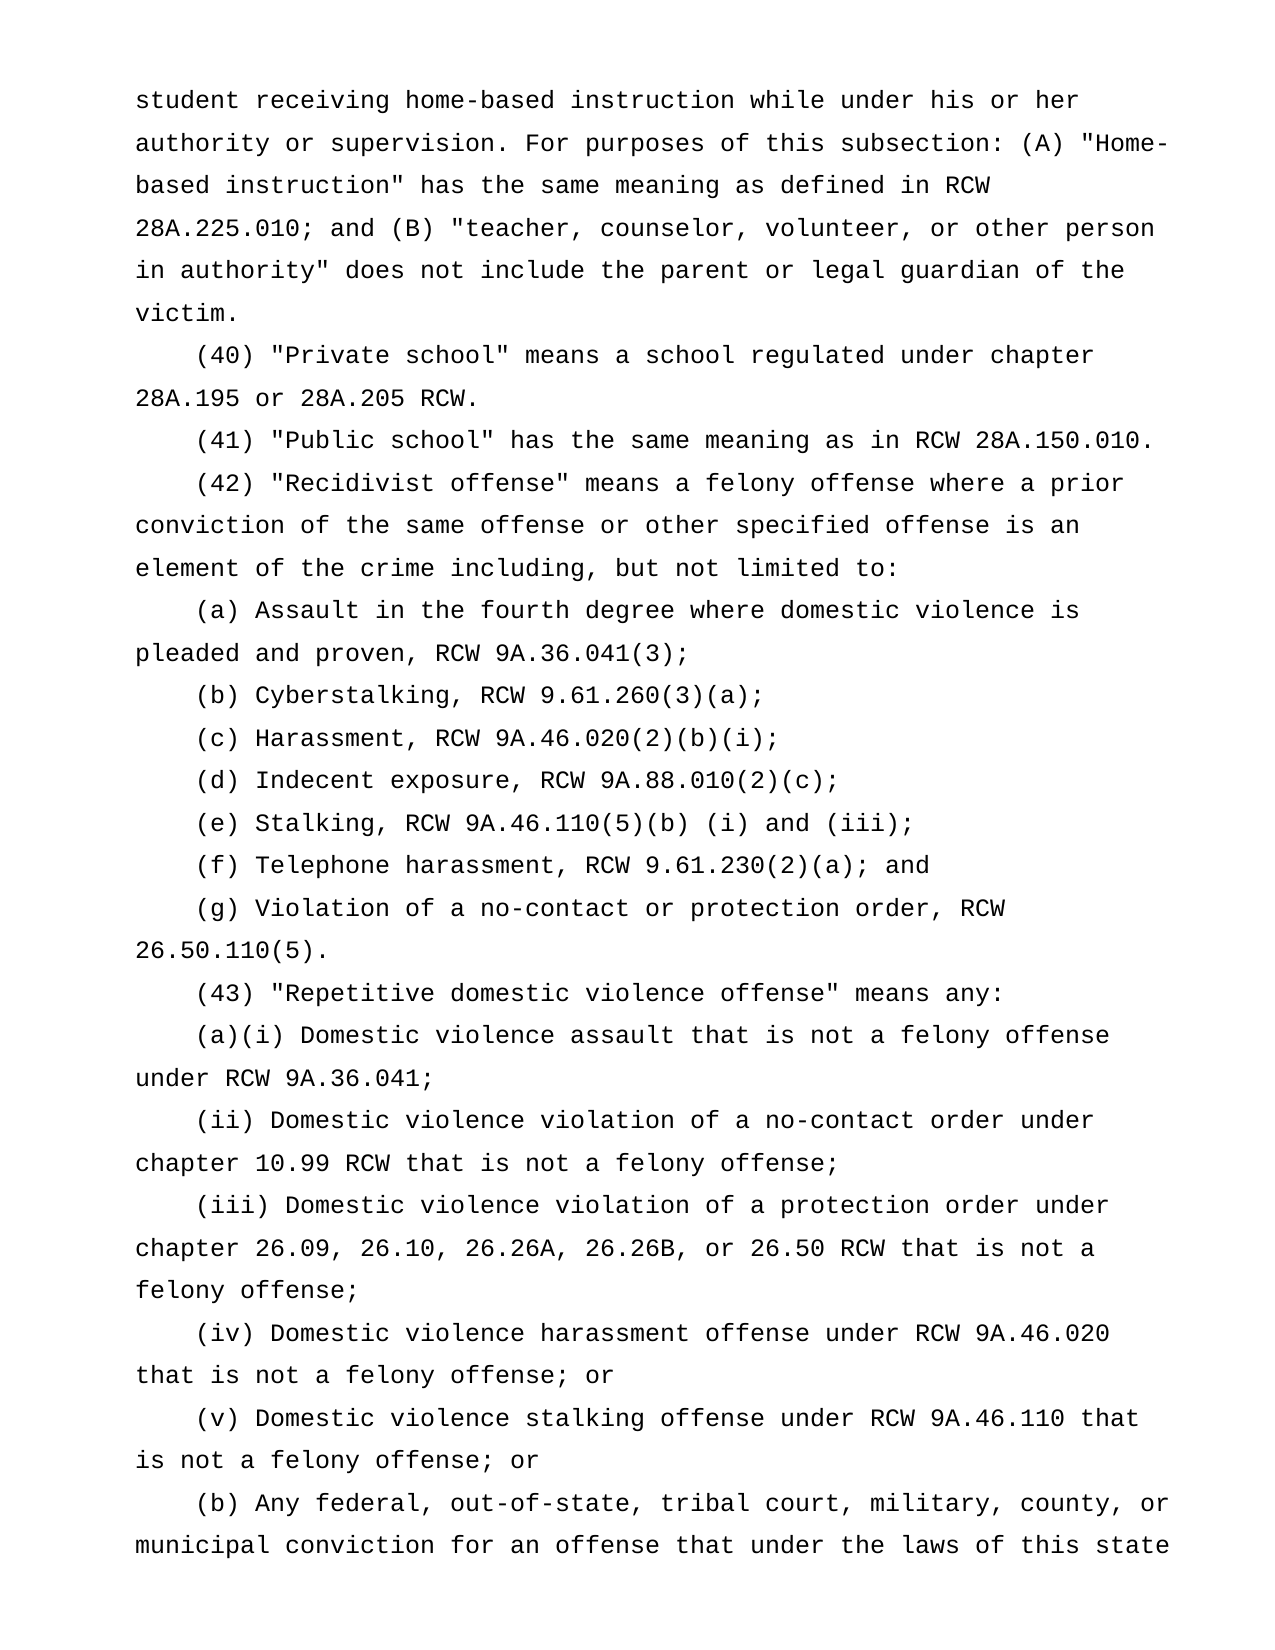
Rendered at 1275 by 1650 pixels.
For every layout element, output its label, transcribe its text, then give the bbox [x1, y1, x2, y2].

text (e) Stalking, RCW 9A.46.110(5)(b) (i) and (iii); [135, 797, 1170, 840]
text (ii) Domestic violence violation of a no-contact order under chapter 10.99 RCW that is not a felony offense; [135, 1095, 1170, 1180]
text (a) Assault in the fourth degree where domestic violence is pleaded and proven, RCW 9A.36.041(3); [135, 585, 1170, 670]
text (43) "Repetitive domestic violence offense" means any: [135, 967, 1170, 1010]
text (40) "Private school" means a school regulated under chapter 28A.195 or 28A.205 RCW. [135, 330, 1170, 415]
text (f) Telephone harassment, RCW 9.61.230(2)(a); and [135, 840, 1170, 882]
text (d) Indecent exposure, RCW 9A.88.010(2)(c); [135, 755, 1170, 797]
text (iv) Domestic violence harassment offense under RCW 9A.46.020 that is not a felony offense; or [135, 1307, 1170, 1392]
text (v) Domestic violence stalking offense under RCW 9A.46.110 that is not a felony offense; or [135, 1392, 1170, 1477]
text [135, 1477, 1170, 1562]
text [135, 75, 1170, 330]
text (42) "Recidivist offense" means a felony offense where a prior conviction of the same offense or other specified offense is an element of the crime including, but not limited to: [135, 457, 1170, 585]
text (g) Violation of a no-contact or protection order, RCW 26.50.110(5). [135, 882, 1170, 967]
text (a)(i) Domestic violence assault that is not a felony offense under RCW 9A.36.041; [135, 1010, 1170, 1095]
text (b) Cyberstalking, RCW 9.61.260(3)(a); [135, 670, 1170, 712]
text (iii) Domestic violence violation of a protection order under chapter 26.09, 26.10, 26.26A, 26.26B, or 26.50 RCW that is not a felony offense; [135, 1180, 1170, 1307]
text (c) Harassment, RCW 9A.46.020(2)(b)(i); [135, 712, 1170, 755]
text (41) "Public school" has the same meaning as in RCW 28A.150.010. [135, 415, 1170, 457]
